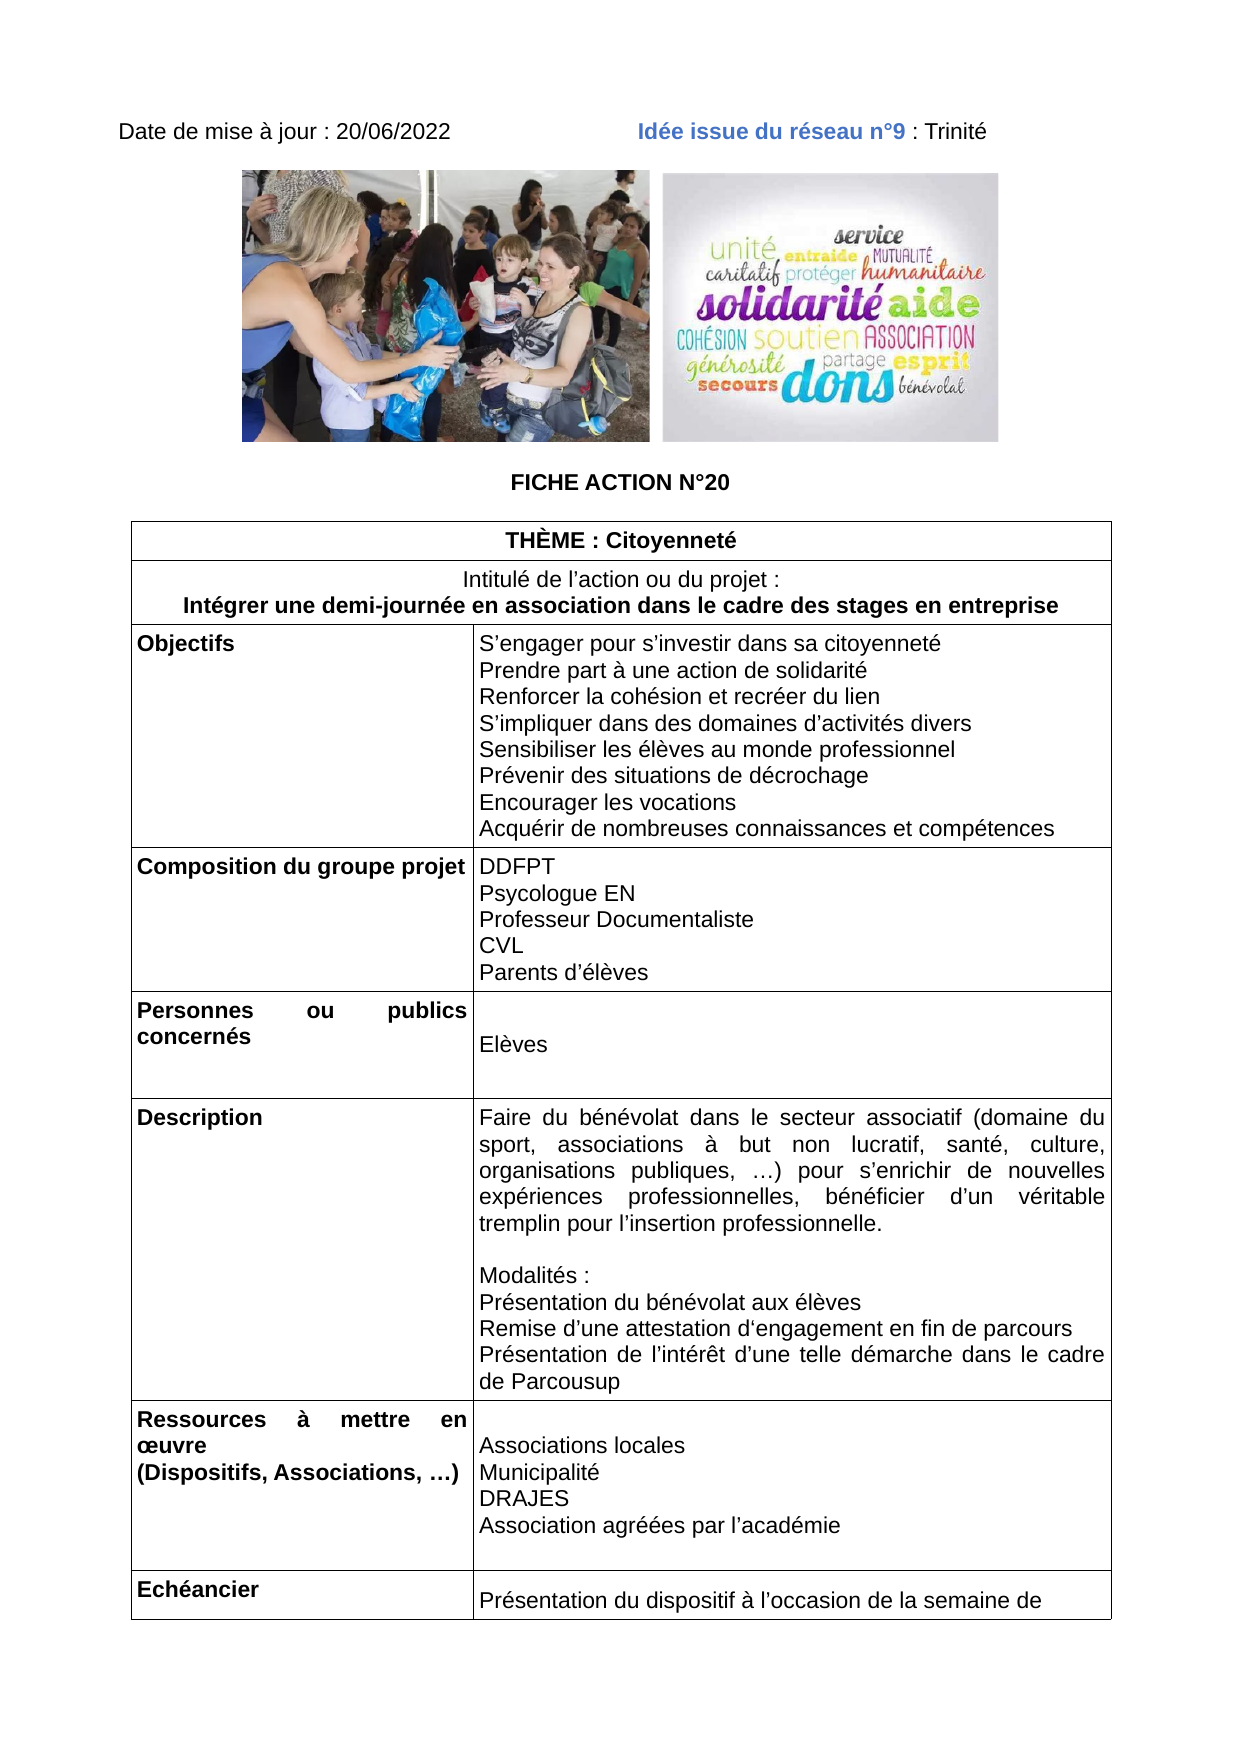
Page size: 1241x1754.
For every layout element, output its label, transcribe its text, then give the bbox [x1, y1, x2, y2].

table_cell Objectifs [132, 625, 473, 847]
picture [662, 173, 999, 442]
table_cell Echéancier [132, 1571, 473, 1619]
table_header THÈME : Citoyenneté [132, 522, 1111, 559]
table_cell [474, 1571, 1111, 1619]
text FICHE ACTION N°20 [118, 468, 1122, 495]
text Date de mise à jour : 20/06/2022 Idée issue du réseau n°9 : Trinité [118, 118, 1122, 144]
table_cell Composition du groupe projet [132, 848, 473, 991]
table_cell Ressources à mettre en œuvre (Dispositifs, Associations, …) [132, 1401, 473, 1570]
table_cell Associations locales Municipalité DRAJES Association agréées par l’académie [474, 1401, 1111, 1570]
picture [242, 170, 650, 442]
table_cell S’engager pour s’investir dans sa citoyenneté Prendre part à une action de solidarité Renforcer la cohésion et recréer du lien S’impliquer dans des domaines d’activités divers Sensibiliser les élèves au monde professionnel Prévenir des situations de décrochage Encourager les vocations Acquérir de nombreuses connaissances et compétences [474, 625, 1111, 847]
table_cell Description [132, 1099, 473, 1400]
table_cell Personnes ou publics concernés [132, 992, 473, 1098]
table_cell Intitulé de l’action ou du projet : Intégrer une demi-journée en association dans le cadre des stages en entreprise [132, 561, 1111, 624]
table_cell Elèves [474, 992, 1111, 1098]
table_cell DDFPT Psycologue EN Professeur Documentaliste CVL Parents d’élèves [474, 848, 1111, 991]
table_cell Faire du bénévolat dans le secteur associatif (domaine du sport, associations à but non lucratif, santé, culture, organisations publiques, …) pour s’enrichir de nouvelles expériences professionnelles, bénéficier d’un véritable tremplin pour l’insertion professionnelle. Modalités : Présentation du bénévolat aux élèves Remise d’une attestation d‘engagement en fin de parcours Présentation de l’intérêt d’une telle démarche dans le cadre de Parcousup [474, 1099, 1111, 1400]
